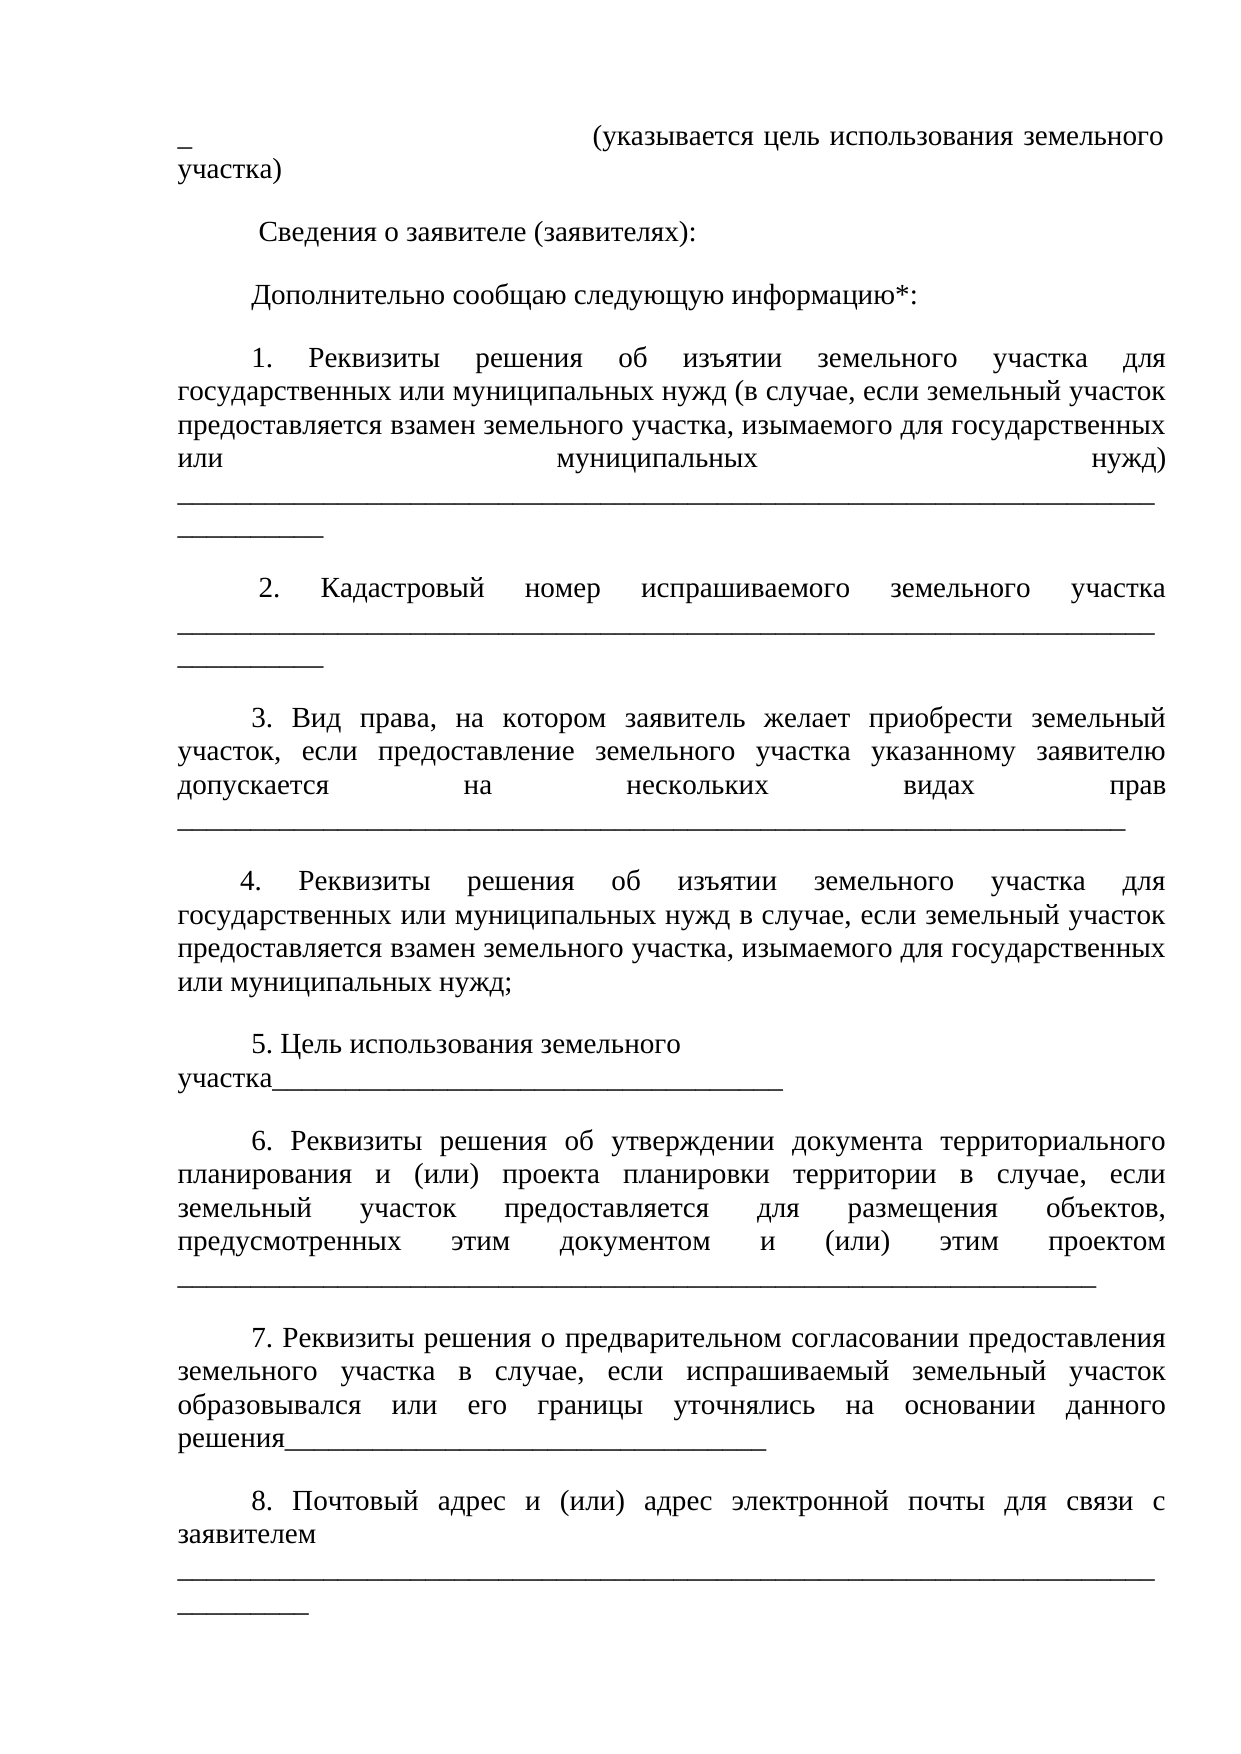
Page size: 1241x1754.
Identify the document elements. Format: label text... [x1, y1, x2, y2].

text 7. Реквизиты решения о предварительном согласовании предоставления земельного участка в случае, если испрашиваемый земельный участок образовывался или его границы уточнялись на основании данного решения_________________________________ [177, 1320, 1167, 1454]
text 3. Вид права, на котором заявитель желает приобрести земельный участок, если предоставление земельного участка указанному заявителю допускается на нескольких видах прав _________________________________________________________________ [177, 700, 1167, 834]
text 5. Цель использования земельного участка___________________________________ [177, 1027, 1167, 1094]
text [177, 118, 1167, 185]
text 1. Реквизиты решения об изъятии земельного участка для государственных или муниципальных нужд (в случае, если земельный участок предоставляется взамен земельного участка, изымаемого для государственных или муниципальных нужд) _____________________________________________________________________________ [177, 340, 1167, 541]
text 4. Реквизиты решения об изъятии земельного участка для государственных или муниципальных нужд в случае, если земельный участок предоставляется взамен земельного участка, изымаемого для государственных или муниципальных нужд; [177, 863, 1167, 997]
text 6. Реквизиты решения об утверждении документа территориального планирования и (или) проекта планировки территории в случае, если земельный участок предоставляется для размещения объектов, предусмотренных этим документом и (или) этим проектом _______________________________________________________________ [177, 1123, 1167, 1291]
text 8. Почтовый адрес и (или) адрес электронной почты для связи с заявителем ____________________________________________________________________________ [177, 1483, 1167, 1617]
text 2. Кадастровый номер испрашиваемого земельного участка _____________________________________________________________________________ [177, 570, 1167, 671]
text Сведения о заявителе (заявителях): [177, 214, 1167, 248]
text Дополнительно сообщаю следующую информацию*: [177, 277, 1167, 311]
